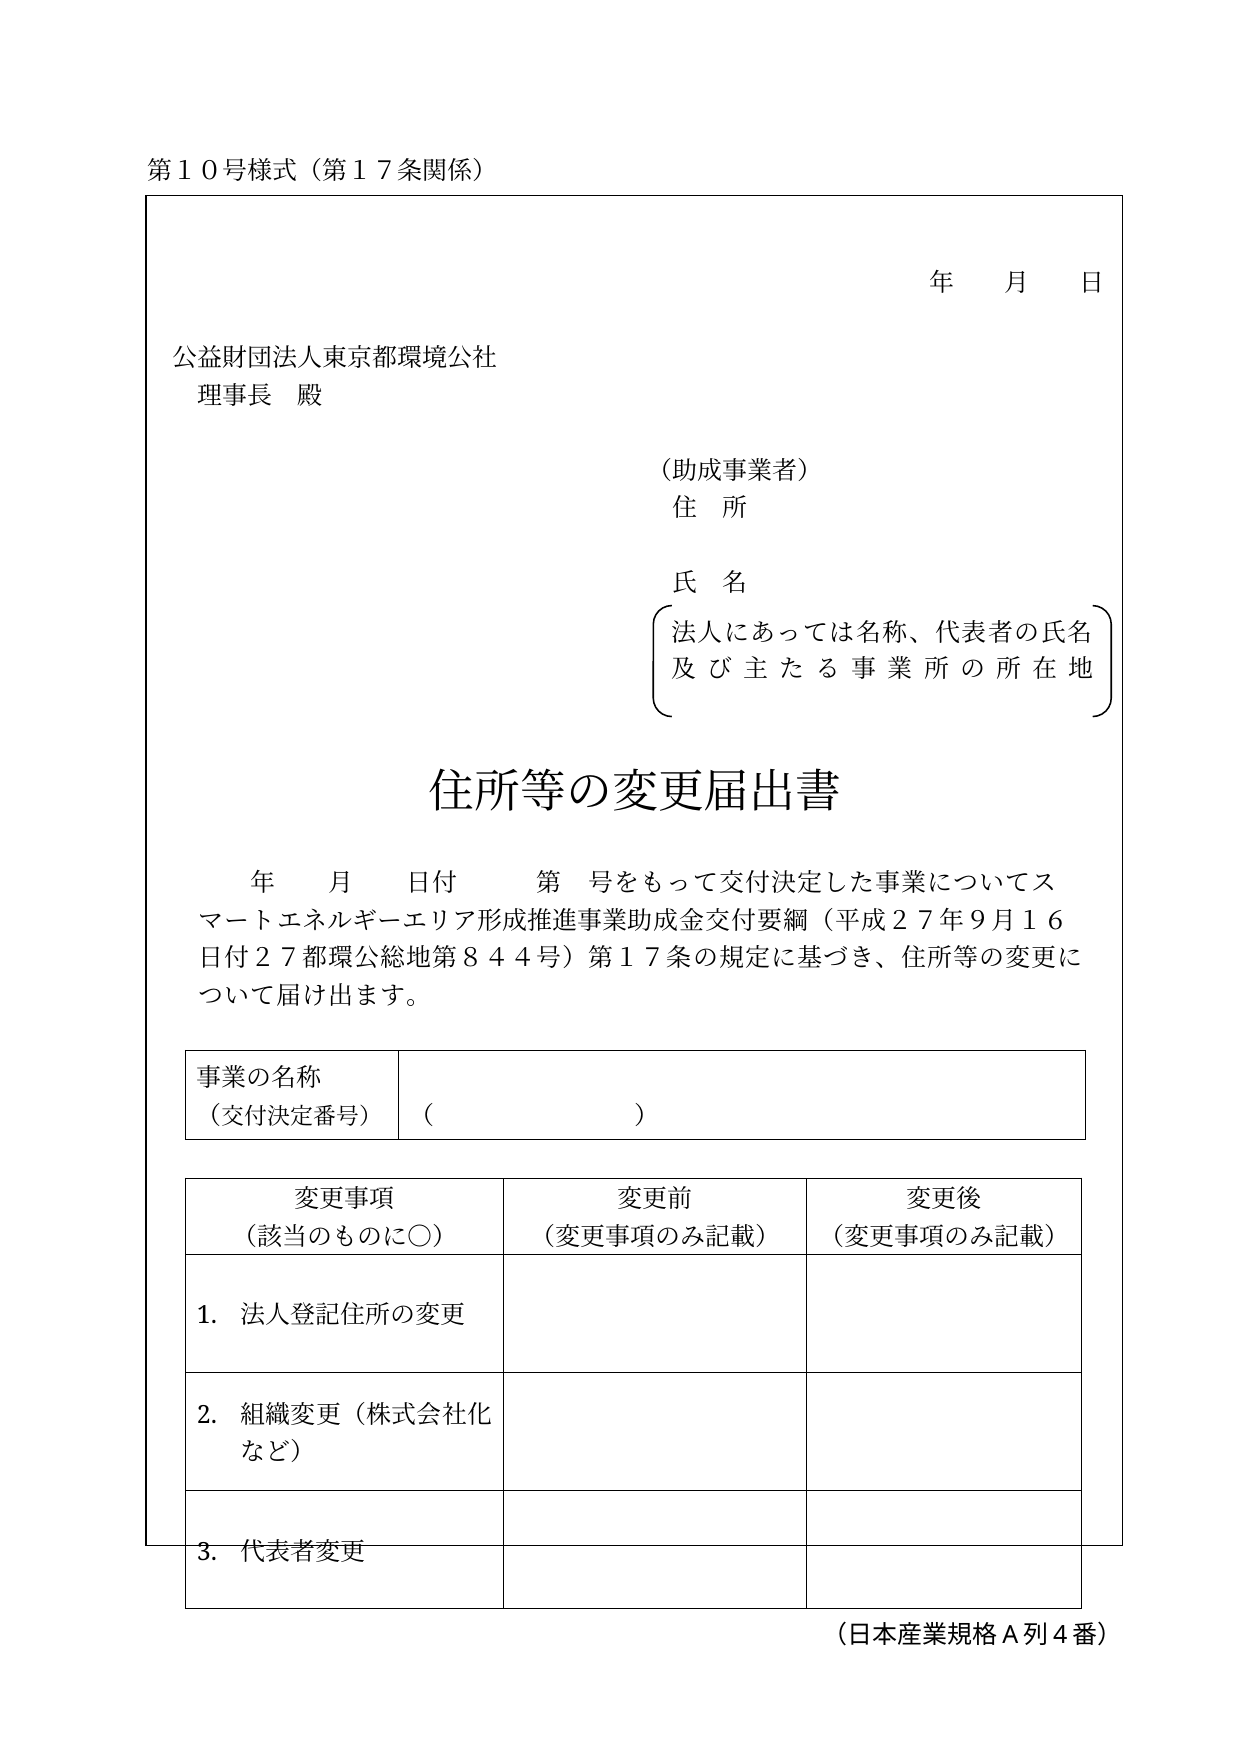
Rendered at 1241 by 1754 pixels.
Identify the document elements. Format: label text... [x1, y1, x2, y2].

text 住 所 [148, 487, 1122, 525]
table_header 事業の名称 （交付決定番号） [186, 1051, 398, 1139]
text 住所等の変更届出書 [148, 750, 1122, 825]
table_cell [807, 1546, 1081, 1608]
text 氏 名 [148, 562, 1122, 600]
table_cell [504, 1546, 806, 1608]
text 年 月 日付 第 号をもって交付決定した事業についてスマートエネルギーエリア形成推進事業助成金交付要綱（平成２７年９月１６日付２７都環公総地第８４４号）第１７条の規定に基づき、住所等の変更について届け出ます。 [198, 862, 1088, 1012]
table_cell 代表者変更 [186, 1546, 503, 1608]
text 年 月 日 [148, 262, 1104, 300]
table_cell [504, 1255, 806, 1372]
table_cell [504, 1373, 806, 1490]
table_header 変更後 （変更事項のみ記載） [807, 1179, 1081, 1253]
table_cell [807, 1255, 1081, 1372]
text 理事長 殿 [148, 375, 1122, 412]
table_header 変更事項 （該当のものに○） [186, 1179, 503, 1253]
table_cell [504, 1491, 806, 1545]
text （助成事業者） [148, 450, 1122, 487]
table_header （ ） [399, 1051, 1085, 1139]
table_cell [807, 1373, 1081, 1490]
table_cell 組織変更（株式会社化など） [186, 1373, 503, 1490]
text 公益財団法人東京都環境公社 [148, 337, 1122, 375]
table_cell 代表者変更 [186, 1491, 503, 1545]
table_cell 法人登記住所の変更 [186, 1255, 503, 1372]
table_cell [807, 1491, 1081, 1545]
text 第１０号様式（第１７条関係） [148, 150, 1122, 187]
table_header 変更前 （変更事項のみ記載） [504, 1179, 806, 1253]
